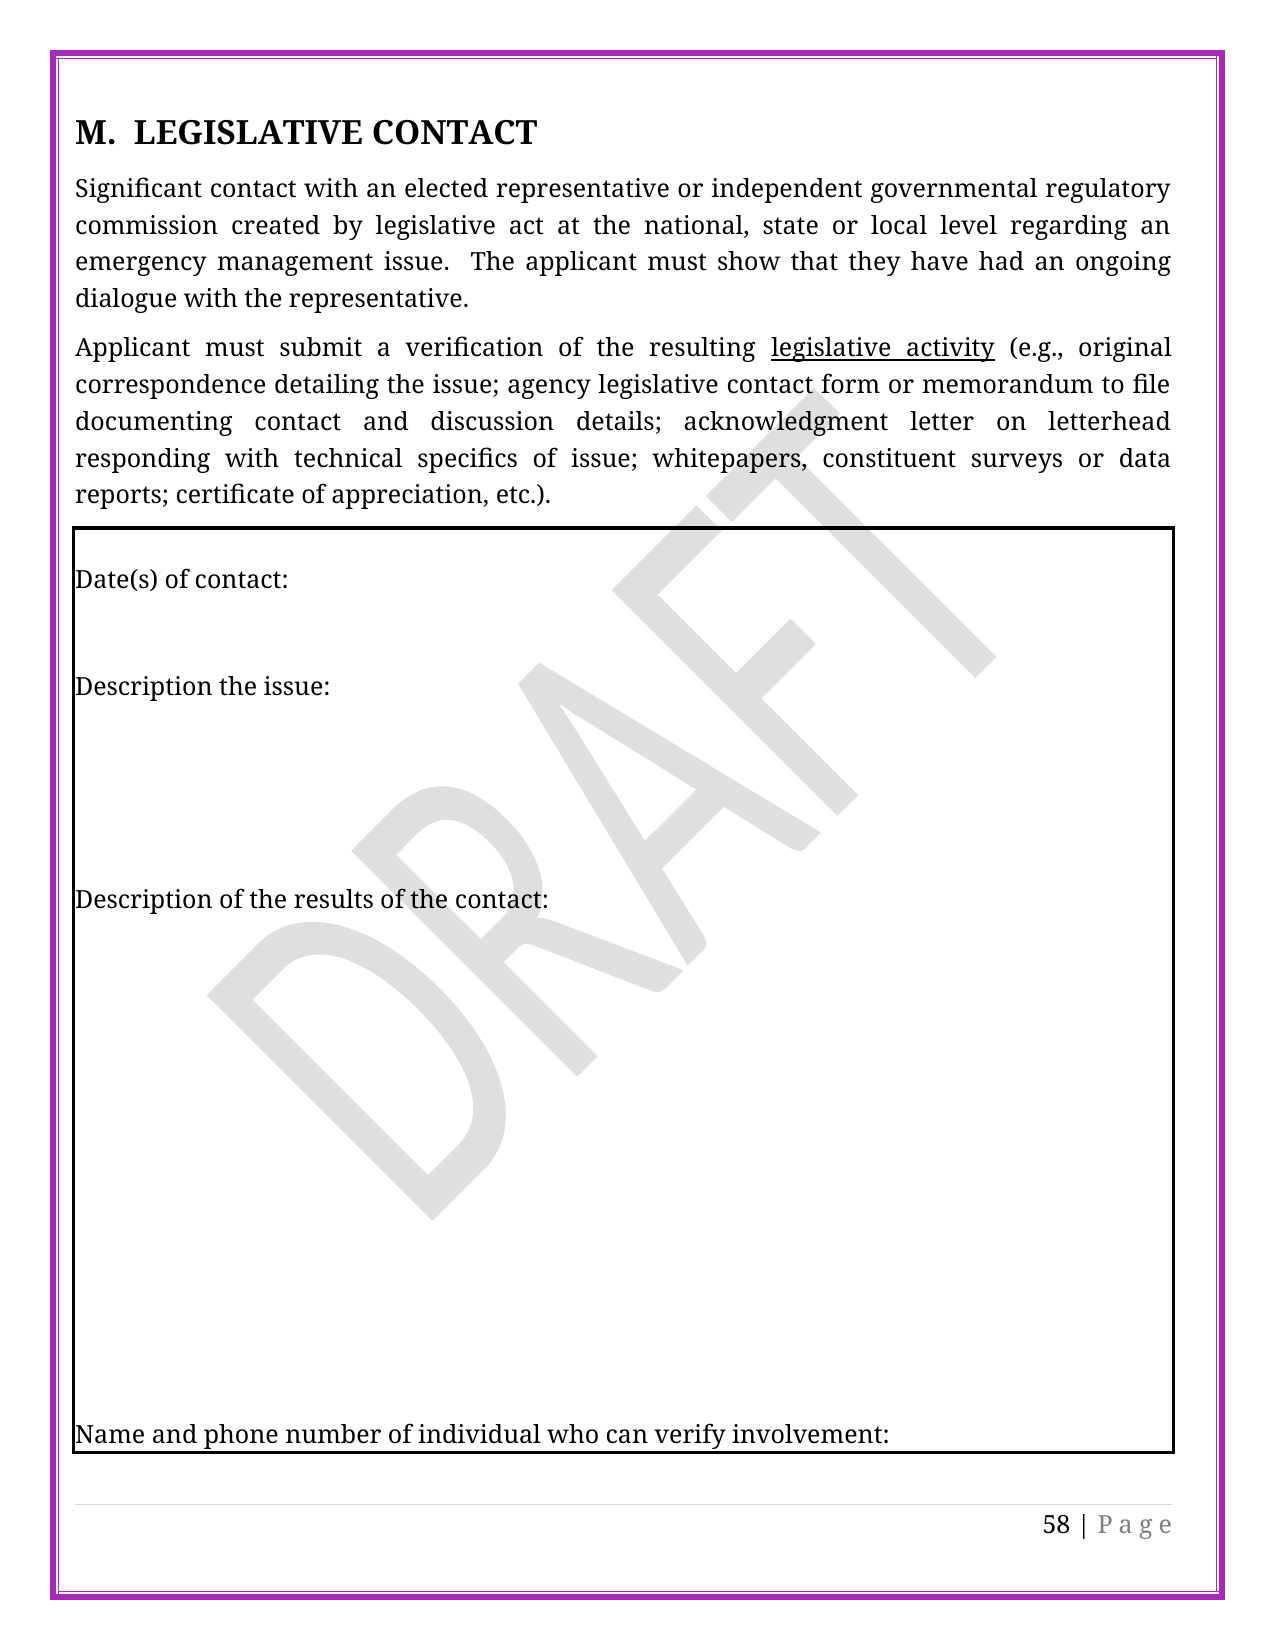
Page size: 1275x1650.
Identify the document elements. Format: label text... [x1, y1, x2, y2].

text Applicant must submit a verification of the resulting legislative activity (e.g., original correspondence detailing the issue; agency legislative contact form or memorandum to file documenting contact and discussion details; acknowledgment letter on letterhead responding with technical specifics of issue; whitepapers, constituent surveys or data reports; certificate of appreciation, etc.). [75, 330, 1172, 511]
text M. LEGISLATIVE CONTACT [75, 109, 1172, 154]
text Description of the results of the contact: [75, 879, 1172, 916]
text Name and phone number of individual who can verify involvement: [75, 1413, 1172, 1451]
text Date(s) of contact: [75, 558, 1172, 596]
text Description the issue: [75, 665, 1172, 702]
text Significant contact with an elected representative or independent governmental regulatory commission created by legislative act at the national, state or local level regarding an emergency management issue. The applicant must show that they have had an ongoing dialogue with the representative. [75, 171, 1172, 315]
